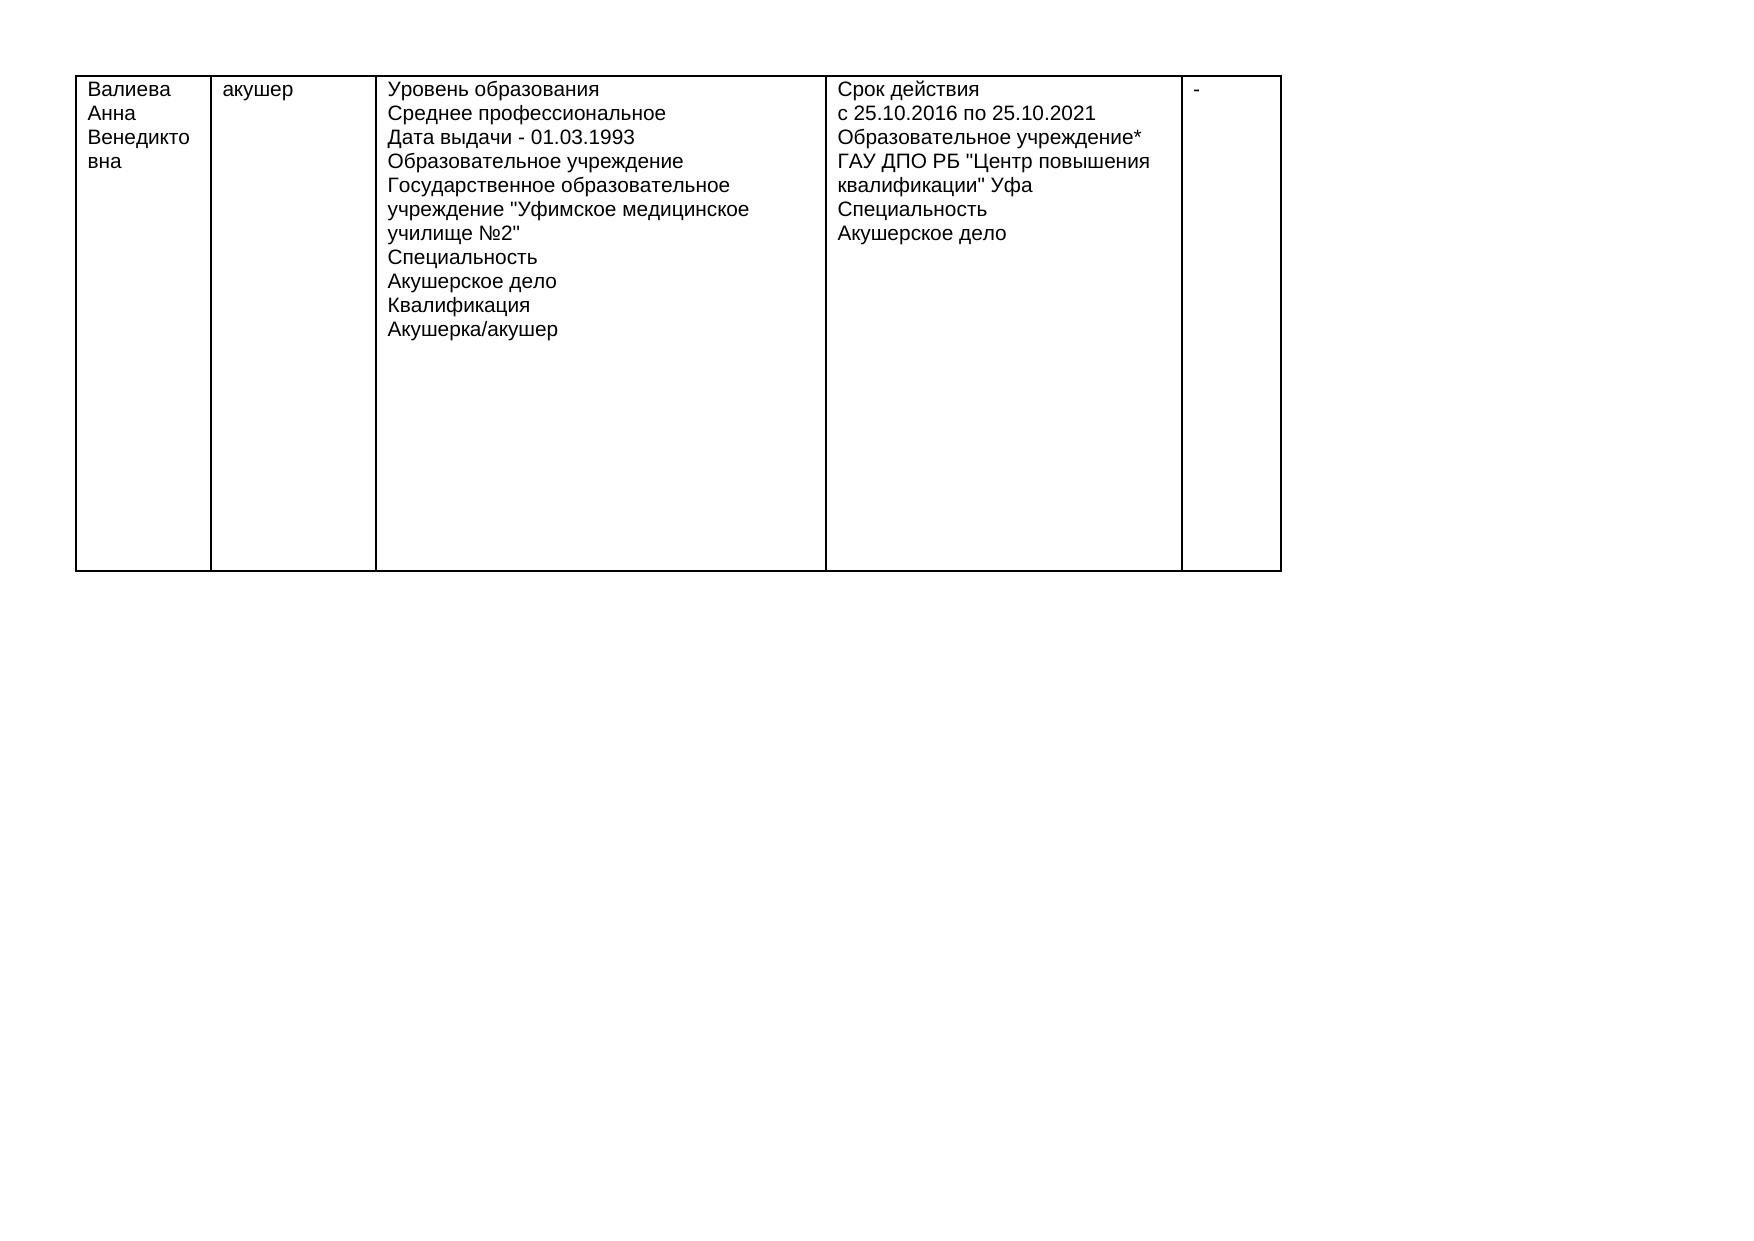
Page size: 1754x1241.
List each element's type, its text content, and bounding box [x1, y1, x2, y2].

table_cell Валиева Анна Венедиктовна [77, 77, 210, 570]
table_cell Срок действия с 25.10.2016 по 25.10.2021 Образовательное учреждение* ГАУ ДПО РБ "Центр повышения квалификации" Уфа Специальность Акушерское дело [827, 77, 1181, 570]
table_cell - [1183, 77, 1280, 570]
table_cell акушер [212, 77, 375, 570]
table_cell Уровень образования Среднее профессиональное Дата выдачи - 01.03.1993 Образовательное учреждение Государственное образовательное учреждение "Уфимское медицинское училище №2" Специальность Акушерское дело Квалификация Акушерка/акушер [377, 77, 825, 570]
